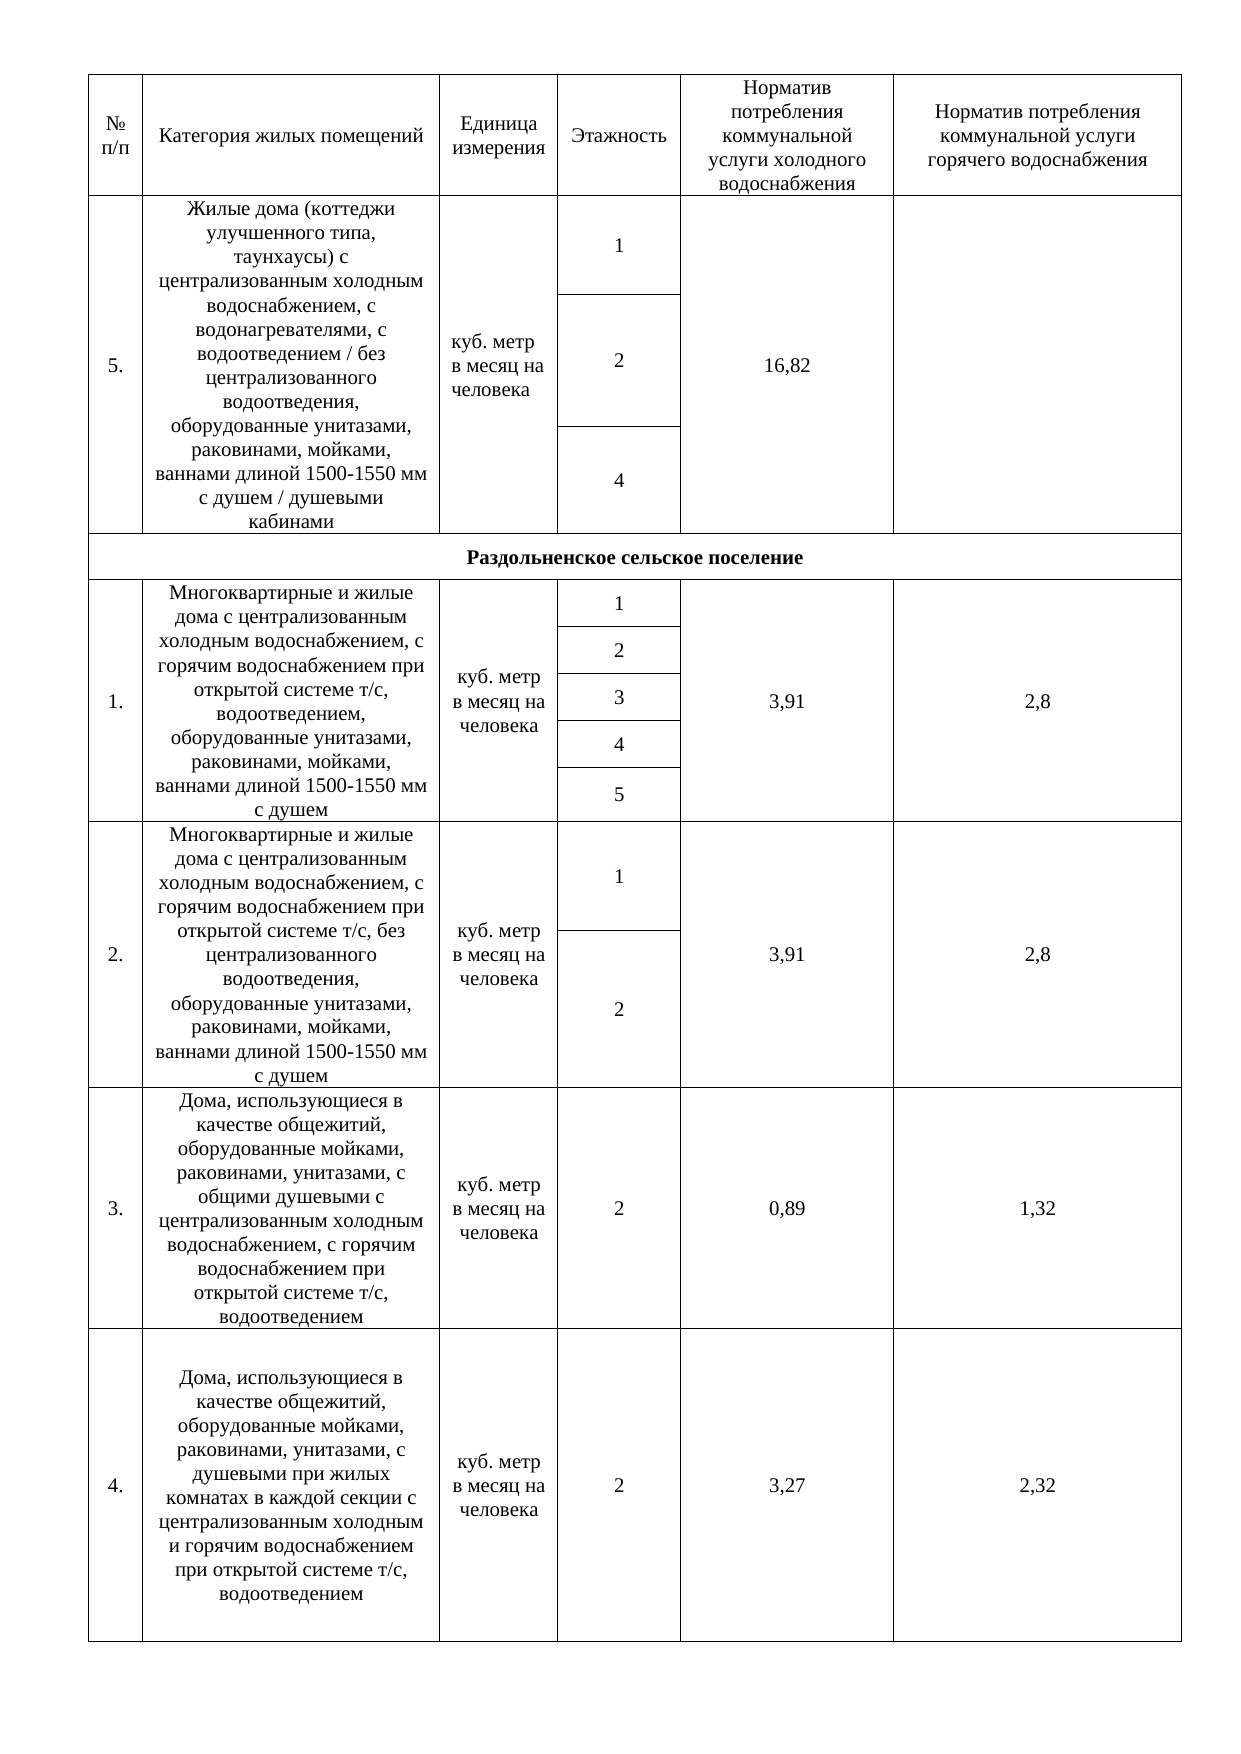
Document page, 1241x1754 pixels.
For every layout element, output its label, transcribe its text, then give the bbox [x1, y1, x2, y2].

table_cell 1,32 [894, 1088, 1181, 1328]
table_cell 0,89 [681, 1088, 893, 1328]
table_cell куб. метр в месяц на человека [440, 1088, 557, 1328]
table_header Норматив потребления коммунальной услуги горячего водоснабжения [894, 75, 1181, 195]
table_cell 3,91 [681, 822, 893, 1087]
table_cell куб. метр в месяц на человека [440, 196, 557, 533]
table_cell 2 [558, 931, 680, 1087]
table_cell 4 [558, 427, 680, 533]
table_cell [894, 196, 1181, 533]
table_cell 3. [89, 1088, 142, 1328]
table_header Единица измерения [440, 75, 557, 195]
table_cell куб. метр в месяц на человека [440, 1329, 557, 1641]
table_header Норматив потребления коммунальной услуги холодного водоснабжения [681, 75, 893, 195]
table_cell Жилые дома (коттеджи улучшенного типа, таунхаусы) с централизованным холодным водоснабжением, с водонагревателями, с водоотведением / без централизованного водоотведения, оборудованные унитазами, раковинами, мойками, ваннами длиной 1500-1550 мм с душем / душевыми кабинами [143, 196, 439, 533]
table_cell Дома, использующиеся в качестве общежитий, оборудованные мойками, раковинами, унитазами, с душевыми при жилых комнатах в каждой секции с централизованным холодным и горячим водоснабжением при открытой системе т/с, водоотведением [143, 1329, 439, 1641]
table_header Этажность [558, 75, 680, 195]
table_cell 2,8 [894, 822, 1181, 1087]
table_cell Многоквартирные и жилые дома с централизованным холодным водоснабжением, с горячим водоснабжением при открытой системе т/с, водоотведением, оборудованные унитазами, раковинами, мойками, ваннами длиной 1500-1550 мм с душем [143, 580, 439, 821]
table_cell 2,32 [894, 1329, 1181, 1641]
table_cell 2 [558, 1329, 680, 1641]
table_cell 1 [558, 822, 680, 930]
table_cell 2. [89, 822, 142, 1087]
table_cell 3,27 [681, 1329, 893, 1641]
table_cell Многоквартирные и жилые дома с централизованным холодным водоснабжением, с горячим водоснабжением при открытой системе т/с, без централизованного водоотведения, оборудованные унитазами, раковинами, мойками, ваннами длиной 1500-1550 мм с душем [143, 822, 439, 1087]
table_cell 3 [558, 674, 680, 720]
table_header Категория жилых помещений [143, 75, 439, 195]
table_cell 2 [558, 295, 680, 426]
table_cell 5. [89, 196, 142, 533]
table_cell 16,82 [681, 196, 893, 533]
table_cell Дома, использующиеся в качестве общежитий, оборудованные мойками, раковинами, унитазами, с общими душевыми с централизованным холодным водоснабжением, с горячим водоснабжением при открытой системе т/с, водоотведением [143, 1088, 439, 1328]
table_cell 1 [558, 580, 680, 626]
table_cell 2 [558, 1088, 680, 1328]
table_cell 1 [558, 196, 680, 294]
table_cell 3,91 [681, 580, 893, 821]
table_cell куб. метр в месяц на человека [440, 822, 557, 1087]
table_cell 2 [558, 627, 680, 673]
table_cell 4. [89, 1329, 142, 1641]
table_cell 4 [558, 721, 680, 767]
table_cell 2,8 [894, 580, 1181, 821]
table_cell 5 [558, 768, 680, 821]
table_cell Раздольненское сельское поселение [89, 534, 1181, 579]
table_header № п/п [89, 75, 142, 195]
table_cell 1. [89, 580, 142, 821]
table_cell куб. метр в месяц на человека [440, 580, 557, 821]
